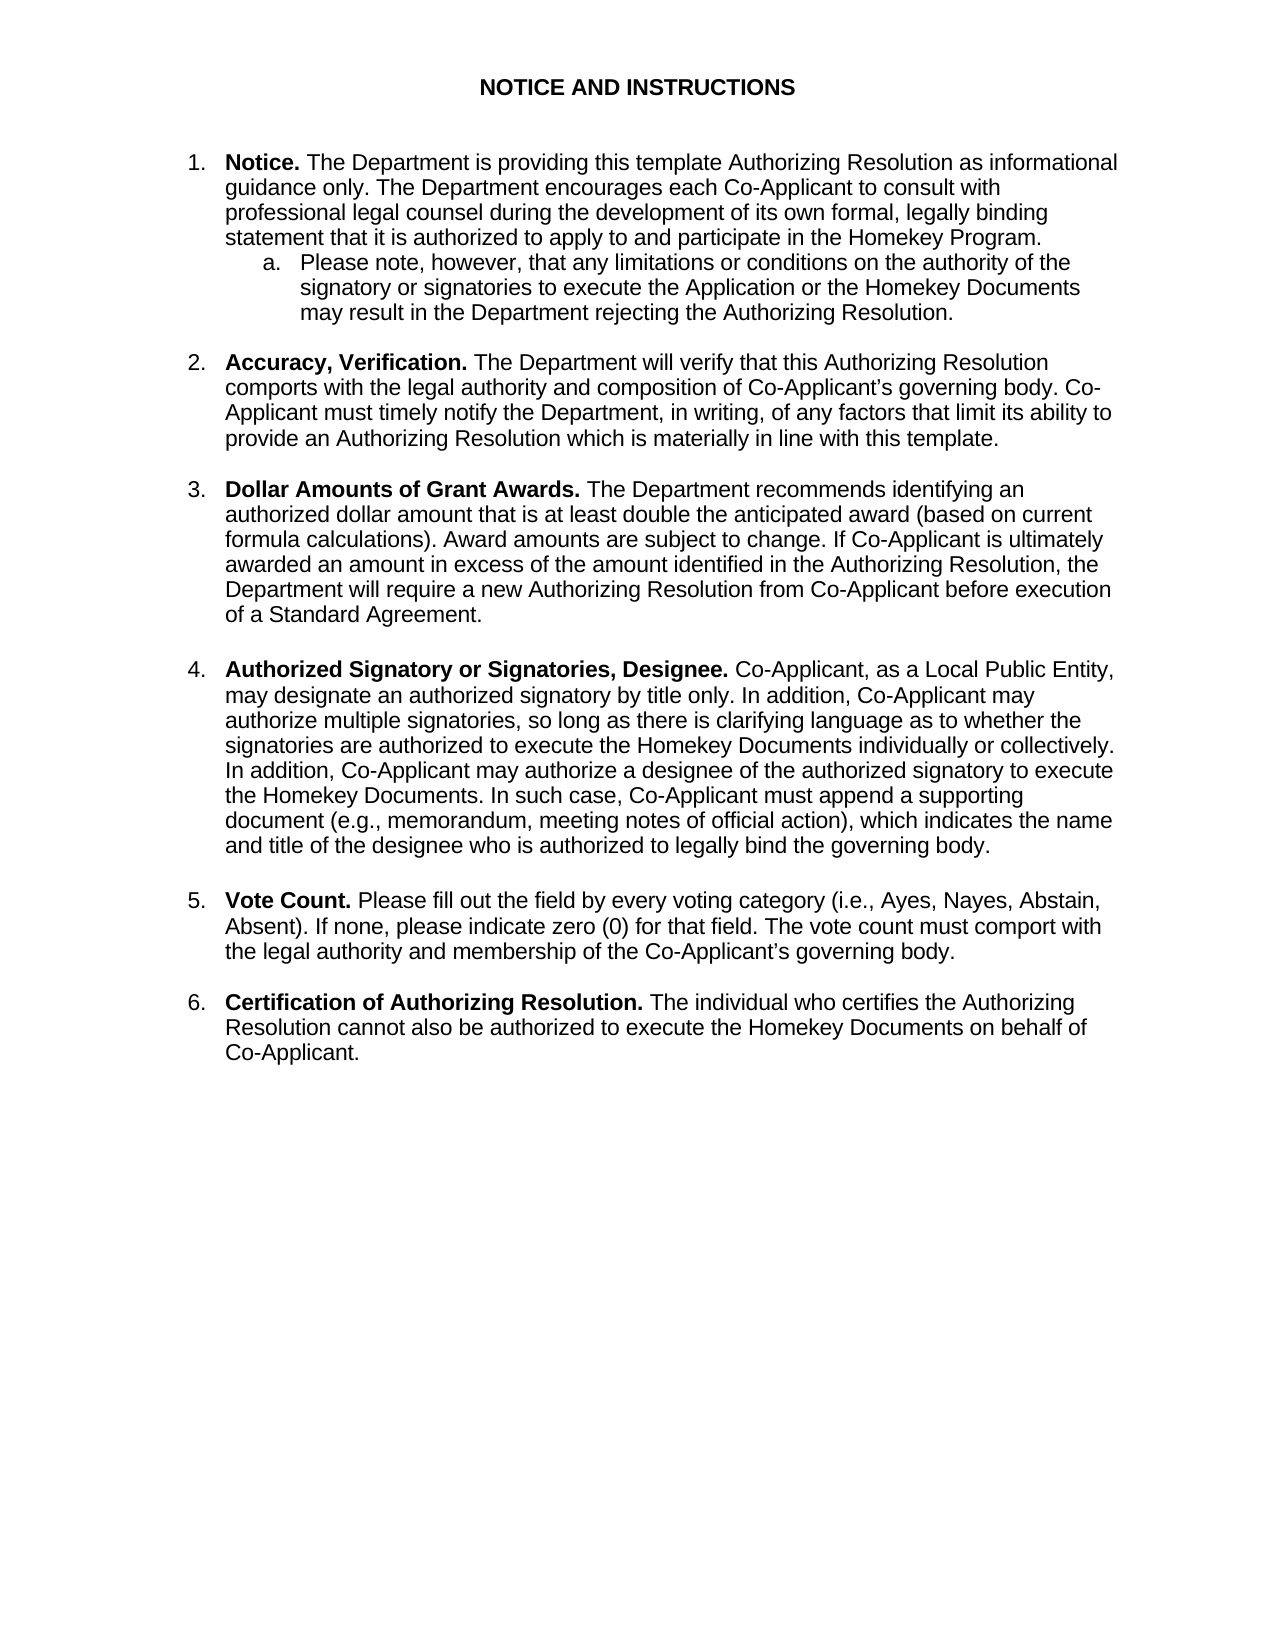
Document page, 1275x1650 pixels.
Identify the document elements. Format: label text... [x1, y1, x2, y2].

list Authorized Signatory or Signatories, Designee. Co-Applicant, as a Local Public Entity, may designate an authorized signatory by title only. In addition, Co-Applicant may authorize multiple signatories, so long as there is clarifying language as to whether the signatories are authorized to execute the Homekey Documents individually or collectively. In addition, Co-Applicant may authorize a designee of the authorized signatory to execute the Homekey Documents. In such case, Co-Applicant must append a supporting document (e.g., memorandum, meeting notes of official action), which indicates the name and title of the designee who is authorized to legally bind the governing body. [187, 658, 1125, 859]
list Please note, however, that any limitations or conditions on the authority of the signatory or signatories to execute the Application or the Homekey Documents may result in the Department rejecting the Authorizing Resolution. [262, 250, 1125, 326]
text NOTICE AND INSTRUCTIONS [150, 75, 1125, 100]
list Certification of Authorizing Resolution. The individual who certifies the Authorizing Resolution cannot also be authorized to execute the Homekey Documents on behalf of Co-Applicant. [187, 990, 1125, 1066]
list Notice. The Department is providing this template Authorizing Resolution as informational guidance only. The Department encourages each Co-Applicant to consult with professional legal counsel during the development of its own formal, legally binding statement that it is authorized to apply to and participate in the Homekey Program. [187, 150, 1125, 250]
list Vote Count. Please fill out the field by every voting category (i.e., Ayes, Nayes, Abstain, Absent). If none, please indicate zero (0) for that field. The vote count must comport with the legal authority and membership of the Co-Applicant’s governing body. [187, 889, 1125, 964]
list Dollar Amounts of Grant Awards. The Department recommends identifying an authorized dollar amount that is at least double the anticipated award (based on current formula calculations). Award amounts are subject to change. If Co-Applicant is ultimately awarded an amount in excess of the amount identified in the Authorizing Resolution, the Department will require a new Authorizing Resolution from Co-Applicant before execution of a Standard Agreement. [187, 477, 1125, 628]
list Accuracy, Verification. The Department will verify that this Authorizing Resolution comports with the legal authority and composition of Co-Applicant’s governing body. Co-Applicant must timely notify the Department, in writing, of any factors that limit its ability to provide an Authorizing Resolution which is materially in line with this template. [187, 351, 1125, 451]
